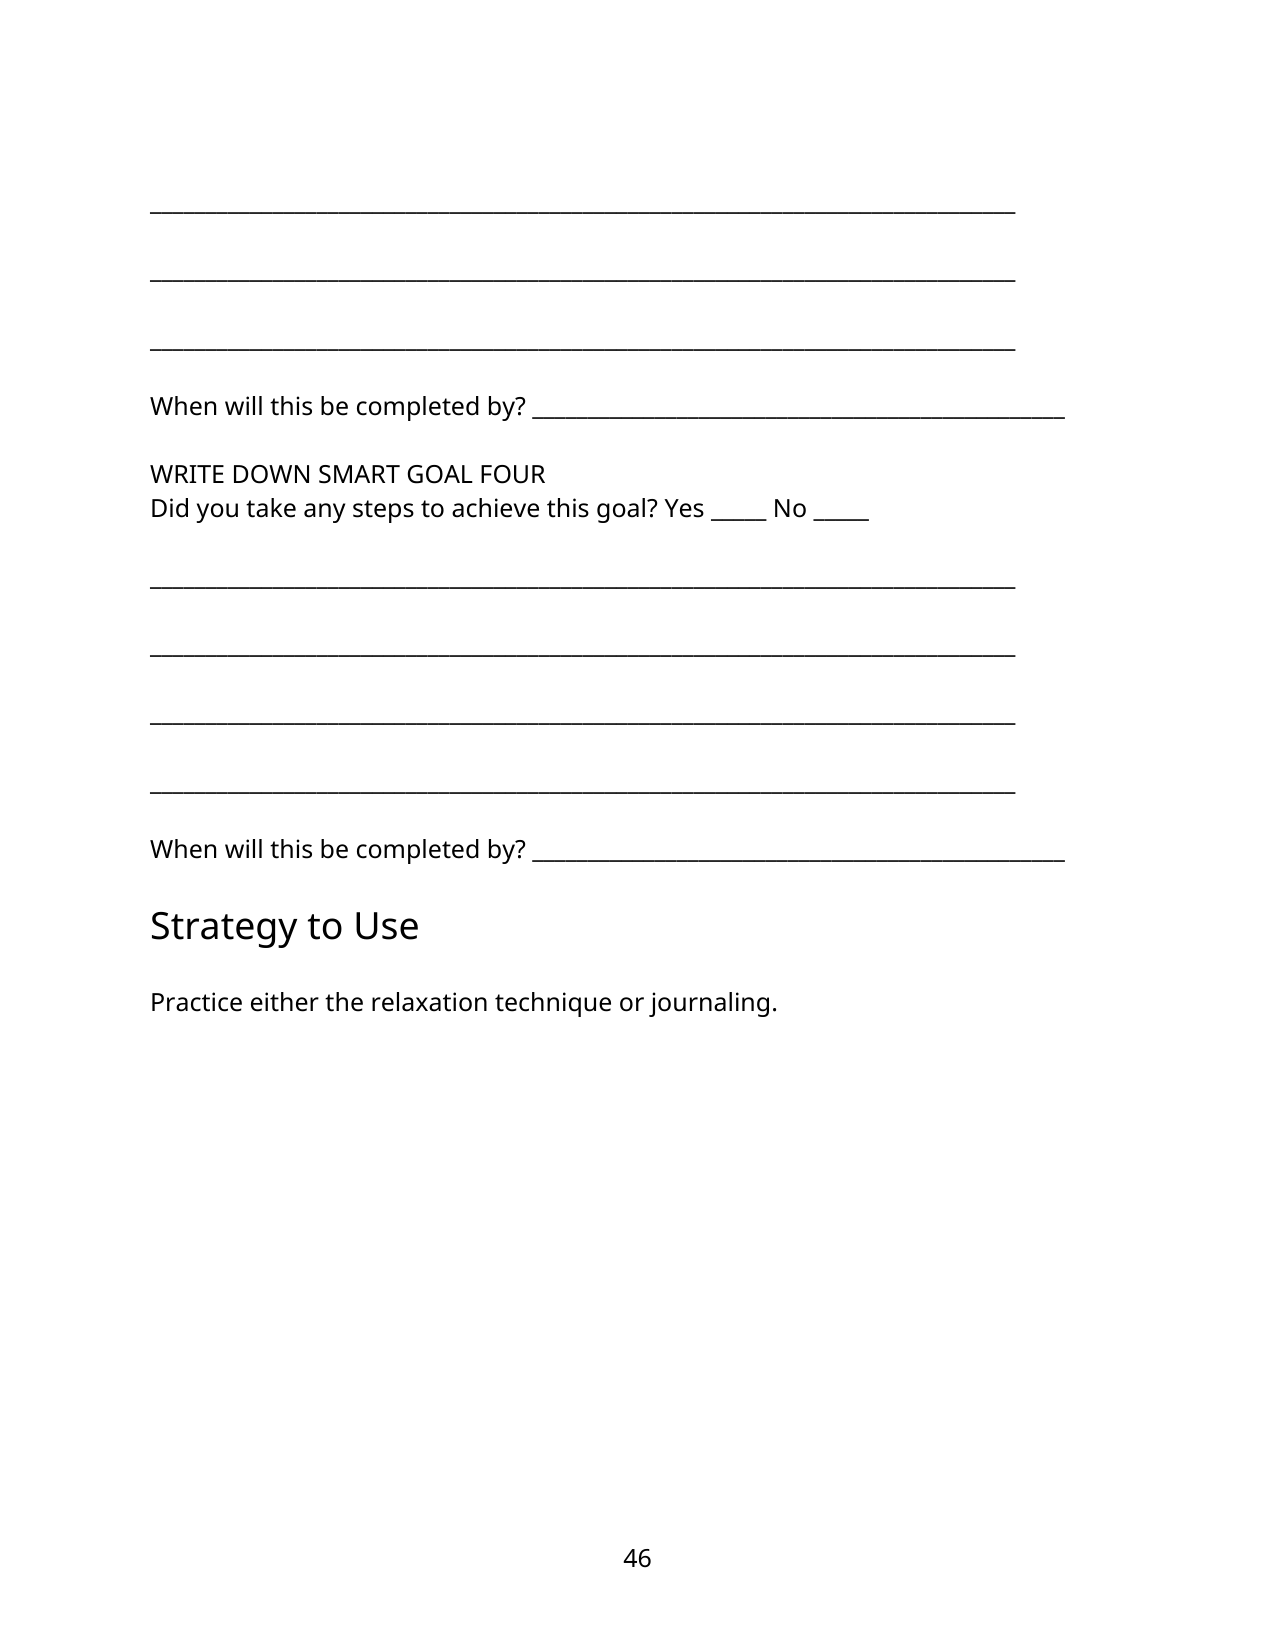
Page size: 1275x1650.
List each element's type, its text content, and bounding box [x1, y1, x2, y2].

text ______________________________________________________________________________ [150, 695, 1125, 729]
text ______________________________________________________________________________ [150, 559, 1125, 593]
text ______________________________________________________________________________ [150, 763, 1125, 797]
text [150, 184, 1125, 218]
text WRITE DOWN SMART GOAL FOUR [150, 457, 1125, 491]
text ______________________________________________________________________________ [150, 627, 1125, 661]
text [150, 252, 1125, 286]
text Strategy to Use [150, 899, 1125, 950]
text When will this be completed by? ________________________________________________ [150, 388, 1125, 422]
text ______________________________________________________________________________ [150, 320, 1125, 354]
text When will this be completed by? ________________________________________________ [150, 831, 1125, 865]
text Did you take any steps to achieve this goal? Yes _____ No _____ [150, 491, 1125, 525]
text Practice either the relaxation technique or journaling. [150, 984, 1125, 1018]
